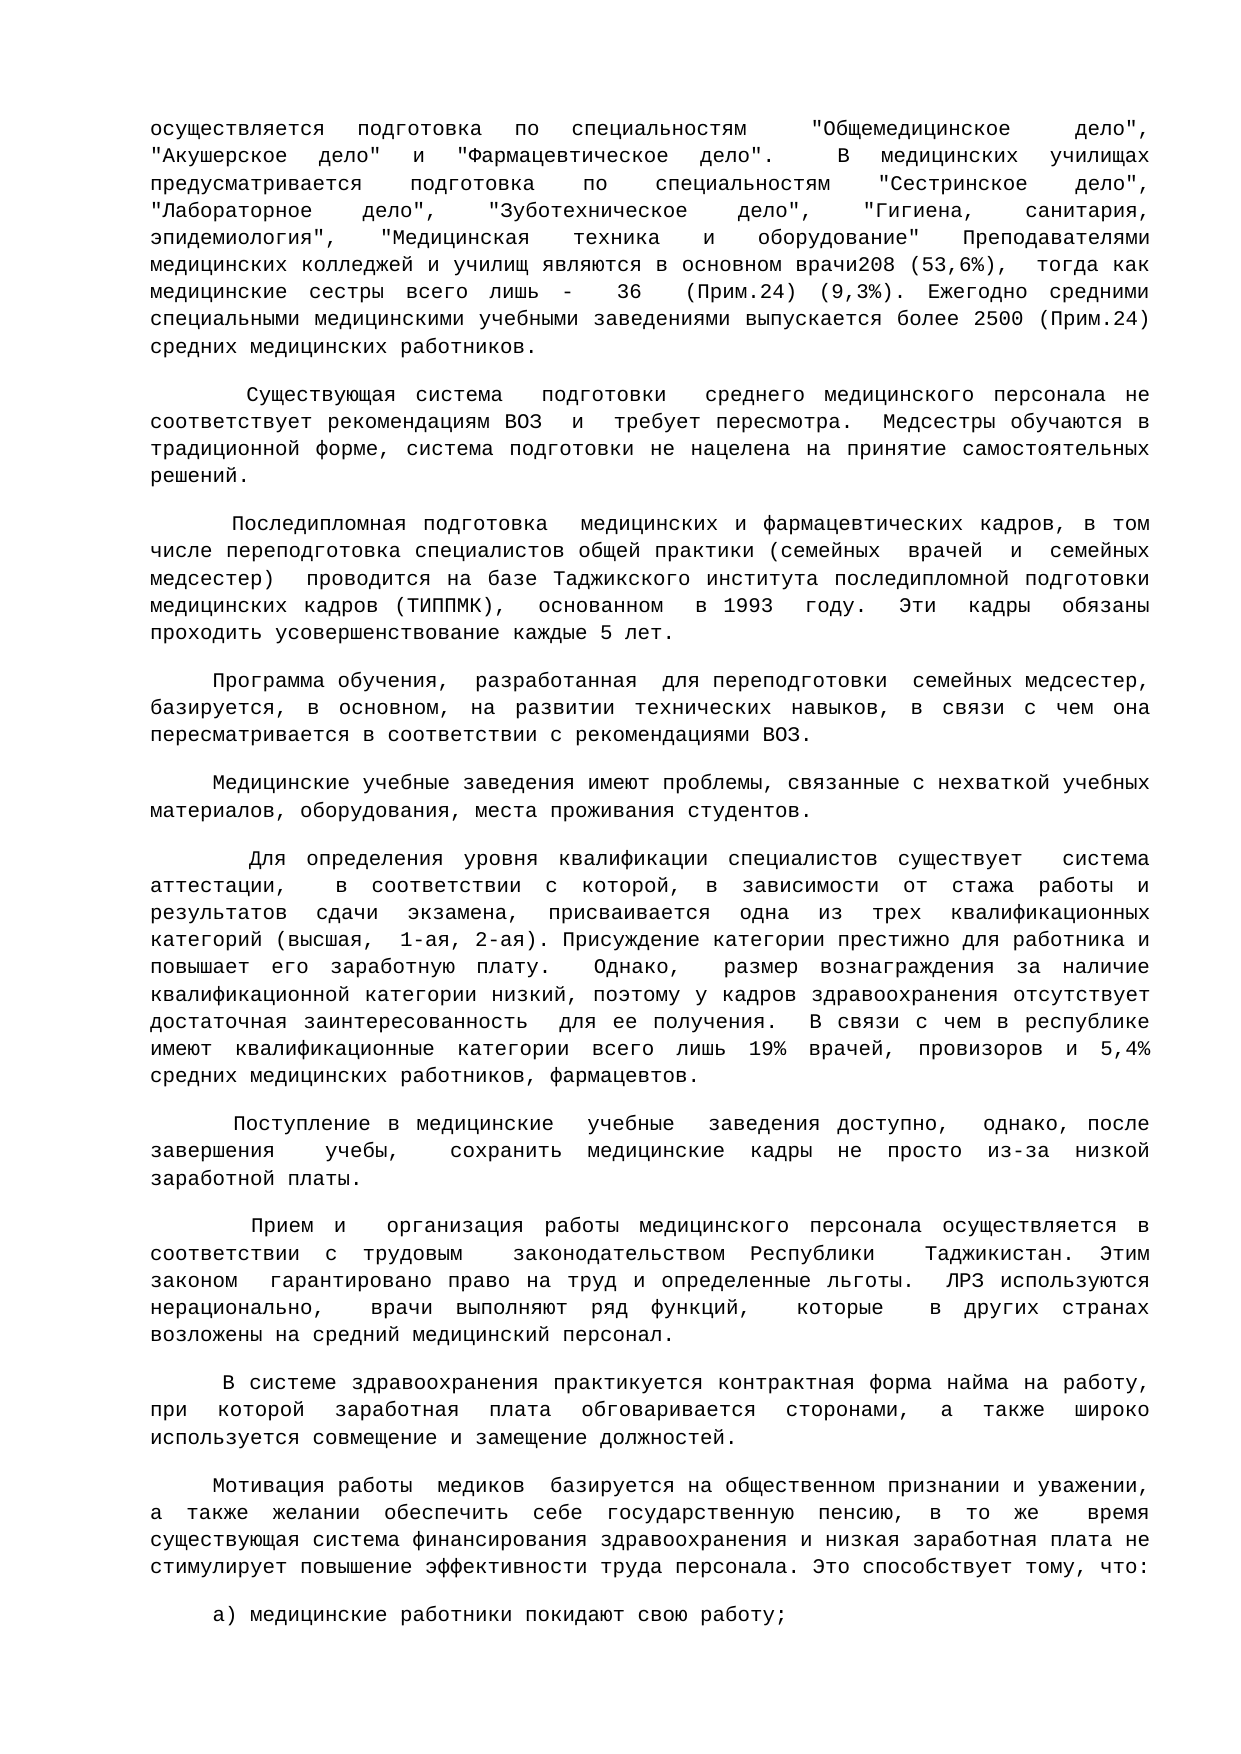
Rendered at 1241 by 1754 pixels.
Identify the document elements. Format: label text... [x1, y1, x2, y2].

text Поступление в медицинские учебные заведения доступно, однако, после завершения учебы, сохранить медицинские кадры не просто из-за низкой заработной платы. [150, 1113, 1151, 1191]
text Существующая система подготовки среднего медицинского персонала не соответствует рекомендациям ВОЗ и требует пересмотра. Медсестры обучаются в традиционной форме, система подготовки не нацелена на принятие самостоятельных решений. [150, 384, 1151, 489]
text Прием и организация работы медицинского персонала осуществляется в соответствии с трудовым законодательством Республики Таджикистан. Этим законом гарантировано право на труд и определенные льготы. ЛРЗ используются нерационально, врачи выполняют ряд функций, которые в других странах возложены на средний медицинский персонал. [150, 1216, 1151, 1348]
text Для определения уровня квалификации специалистов существует система аттестации, в соответствии с которой, в зависимости от стажа работы и результатов сдачи экзамена, присваивается одна из трех квалификационных категорий (высшая, 1-ая, 2-ая). Присуждение категории престижно для работника и повышает его заработную плату. Однако, размер вознаграждения за наличие квалификационной категории низкий, поэтому у кадров здравоохранения отсутствует достаточная заинтересованность для ее получения. В связи с чем в республике имеют квалификационные категории всего лишь 19% врачей, провизоров и 5,4% средних медицинских работников, фармацевтов. [150, 848, 1151, 1089]
text Последипломная подготовка медицинских и фармацевтических кадров, в том числе переподготовка специалистов общей практики (семейных врачей и семейных медсестер) проводится на базе Таджикского института последипломной подготовки медицинских кадров (ТИППМК), основанном в 1993 году. Эти кадры обязаны проходить усовершенствование каждые 5 лет. [150, 513, 1151, 646]
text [150, 118, 1151, 359]
text Программа обучения, разработанная для переподготовки семейных медсестер, базируется, в основном, на развитии технических навыков, в связи с чем она пересматривается в соответствии с рекомендациями ВОЗ. [150, 670, 1151, 748]
text Медицинские учебные заведения имеют проблемы, связанные с нехваткой учебных материалов, оборудования, места проживания студентов. [150, 772, 1151, 823]
text Мотивация работы медиков базируется на общественном признании и уважении, а также желании обеспечить себе государственную пенсию, в то же время существующая система финансирования здравоохранения и низкая заработная плата не стимулирует повышение эффективности труда персонала. Это способствует тому, что: [150, 1475, 1151, 1580]
text В системе здравоохранения практикуется контрактная форма найма на работу, при которой заработная плата обговаривается сторонами, а также широко используется совмещение и замещение должностей. [150, 1372, 1151, 1450]
text а) медицинские работники покидают свою работу; [150, 1604, 1151, 1628]
